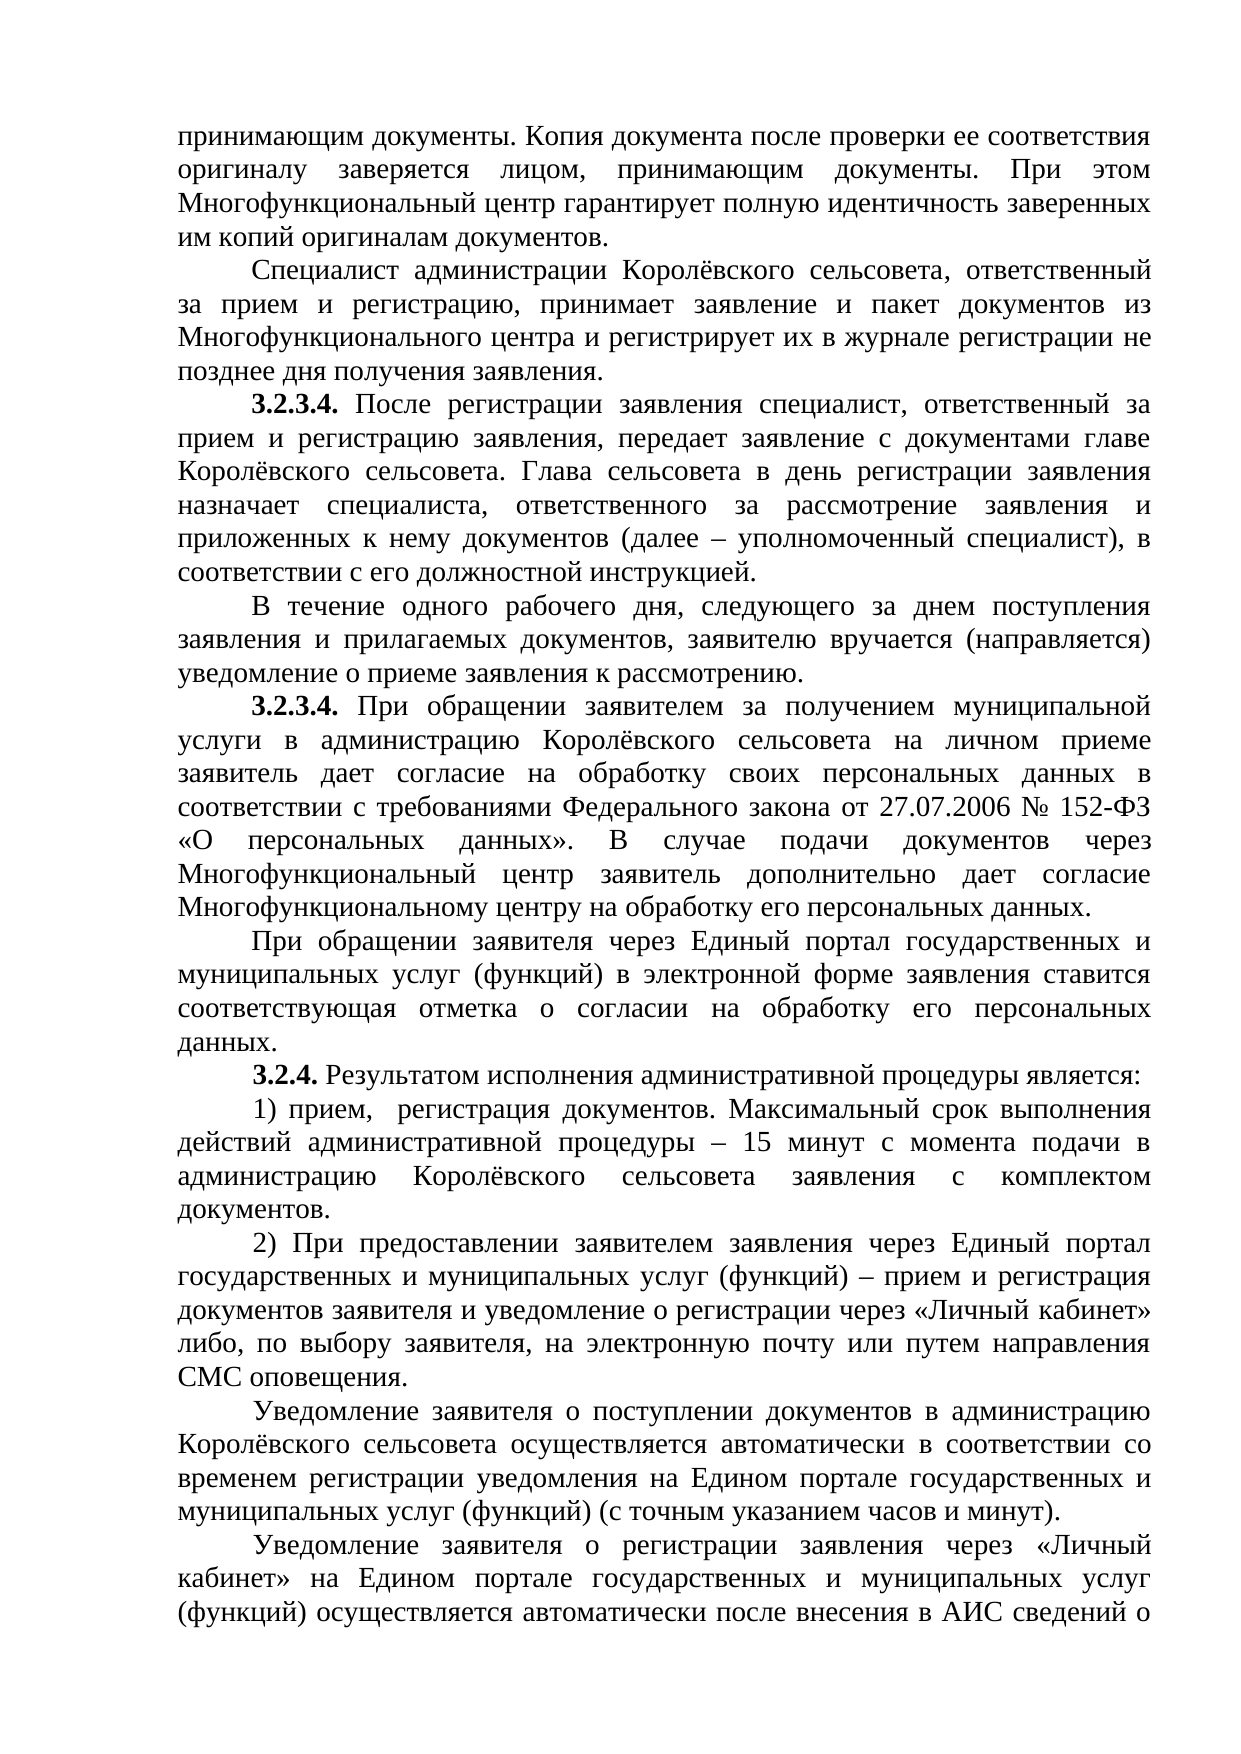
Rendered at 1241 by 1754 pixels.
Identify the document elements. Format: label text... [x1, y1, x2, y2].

text При обращении заявителя через Единый портал государственных и муниципальных услуг (функций) в электронной форме заявления ставится соответствующая отметка о согласии на обработку его персональных данных. [177, 923, 1152, 1057]
text 3.2.4. Результатом исполнения административной процедуры является: [177, 1057, 1152, 1091]
text В течение одного рабочего дня, следующего за днем поступления заявления и прилагаемых документов, заявителю вручается (направляется) уведомление о приеме заявления к рассмотрению. [177, 588, 1152, 688]
text Специалист администрации Королёвского сельсовета, ответственный за прием и регистрацию, принимает заявление и пакет документов из Многофункционального центра и регистрирует их в журнале регистрации не позднее дня получения заявления. [177, 252, 1152, 386]
text 3.2.3.4. После регистрации заявления специалист, ответственный за прием и регистрацию заявления, передает заявление с документами главе Королёвского сельсовета. Глава сельсовета в день регистрации заявления назначает специалиста, ответственного за рассмотрение заявления и приложенных к нему документов (далее – уполномоченный специалист), в соответствии с его должностной инструкцией. [177, 386, 1152, 588]
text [177, 1527, 1152, 1627]
text Уведомление заявителя о поступлении документов в администрацию Королёвского сельсовета осуществляется автоматически в соответствии со временем регистрации уведомления на Едином портале государственных и муниципальных услуг (функций) (с точным указанием часов и минут). [177, 1393, 1152, 1527]
text 1) прием, регистрация документов. Максимальный срок выполнения действий административной процедуры – 15 минут с момента подачи в администрацию Королёвского сельсовета заявления с комплектом документов. [177, 1091, 1152, 1225]
text 3.2.3.4. При обращении заявителем за получением муниципальной услуги в администрацию Королёвского сельсовета на личном приеме заявитель дает согласие на обработку своих персональных данных в соответствии с требованиями Федерального закона от 27.07.2006 № 152-ФЗ «О персональных данных». В случае подачи документов через Многофункциональный центр заявитель дополнительно дает согласие Многофункциональному центру на обработку его персональных данных. [177, 688, 1152, 923]
text 2) При предоставлении заявителем заявления через Единый портал государственных и муниципальных услуг (функций) – прием и регистрация документов заявителя и уведомление о регистрации через «Личный кабинет» либо, по выбору заявителя, на электронную почту или путем направления СМС оповещения. [177, 1225, 1152, 1393]
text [177, 118, 1152, 252]
